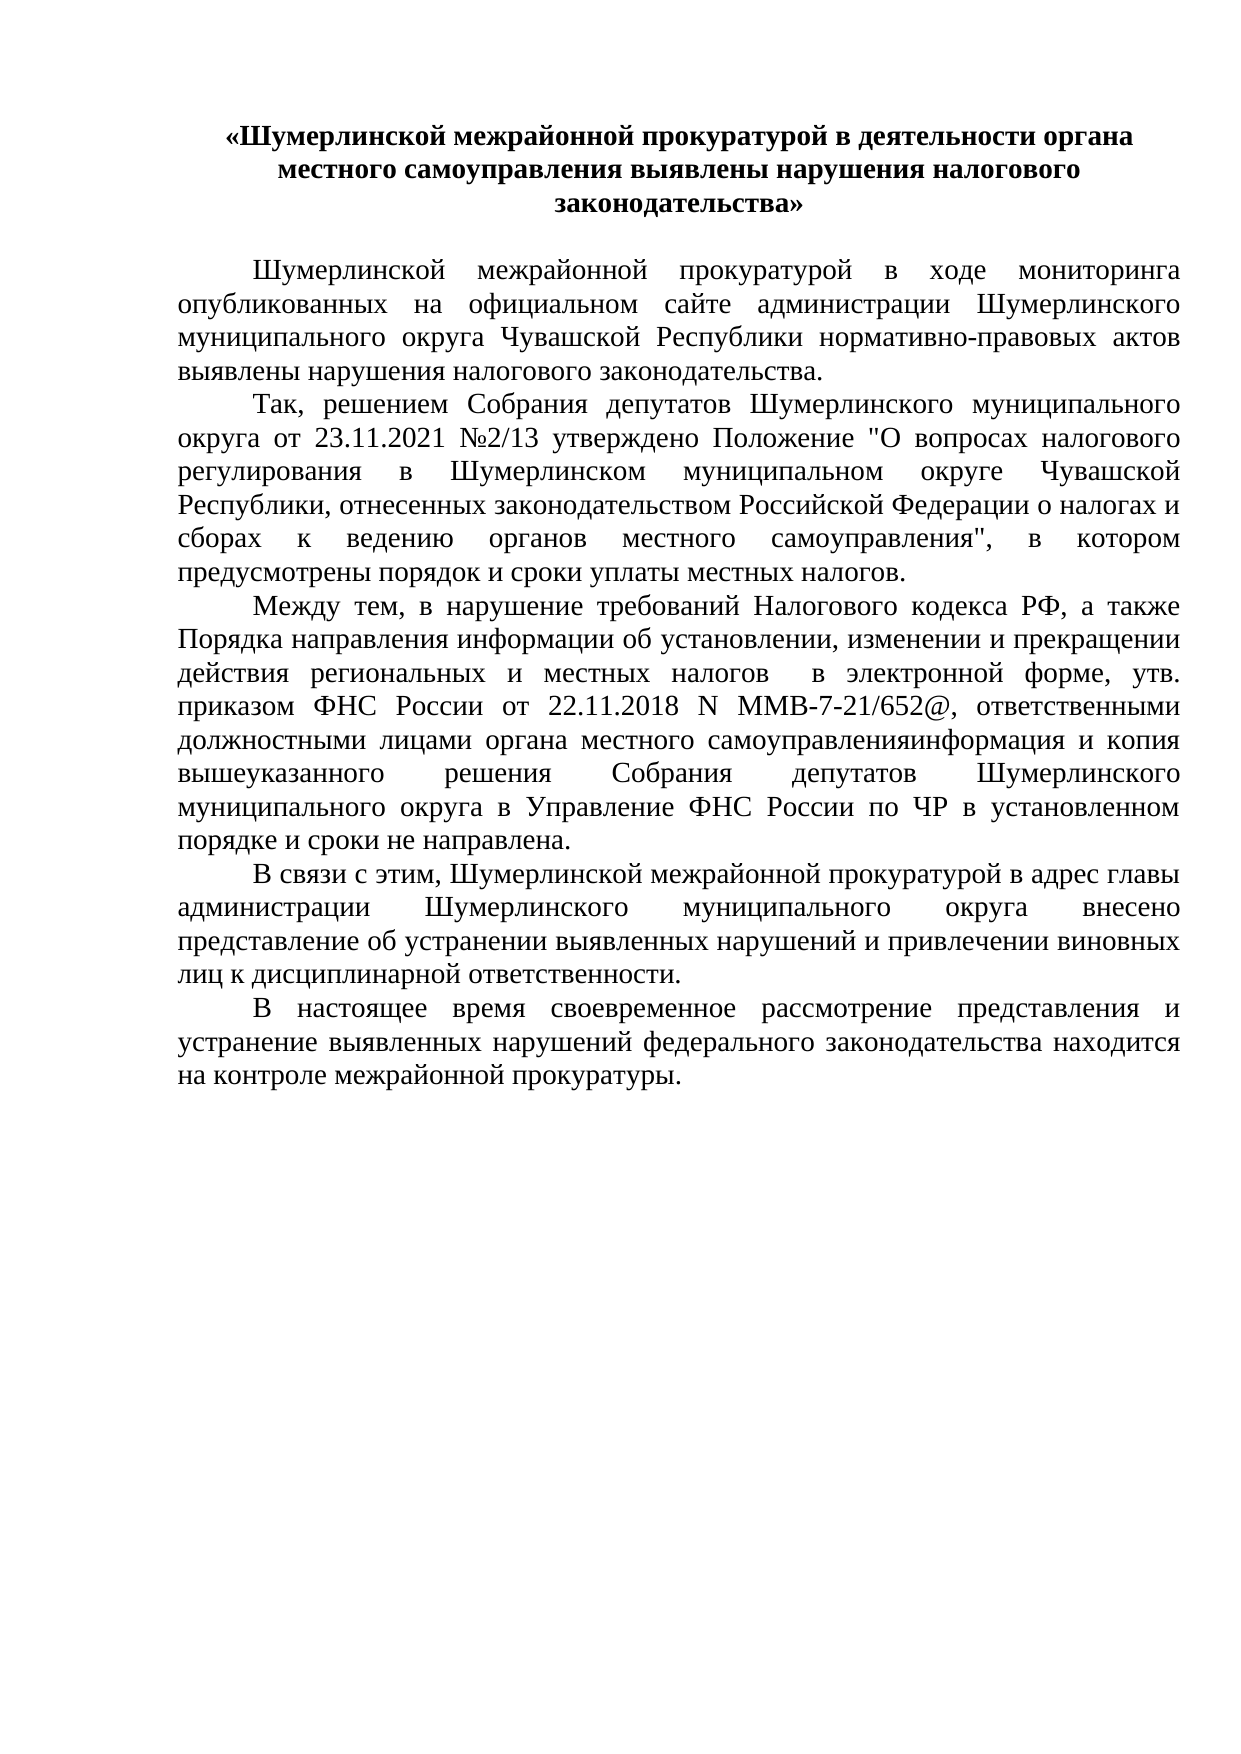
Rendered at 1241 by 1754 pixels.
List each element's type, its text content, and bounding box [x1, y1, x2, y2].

text В настоящее время своевременное рассмотрение представления и устранение выявленных нарушений федерального законодательства находится на контроле межрайонной прокуратуры. [177, 990, 1181, 1091]
text Так, решением Собрания депутатов Шумерлинского муниципального округа от 23.11.2021 №2/13 утверждено Положение "О вопросах налогового регулирования в Шумерлинском муниципальном округе Чувашской Республики, отнесенных законодательством Российской Федерации о налогах и сборах к ведению органов местного самоуправления", в котором предусмотрены порядок и сроки уплаты местных налогов. [177, 386, 1181, 588]
text Между тем, в нарушение требований Налогового кодекса РФ, а также Порядка направления информации об установлении, изменении и прекращении действия региональных и местных налогов в электронной форме, утв. приказом ФНС России от 22.11.2018 N ММВ-7-21/652@, ответственными должностными лицами органа местного самоуправленияинформация и копия вышеуказанного решения Собрания депутатов Шумерлинского муниципального округа в Управление ФНС России по ЧР в установленном порядке и сроки не направлена. [177, 588, 1181, 856]
text Шумерлинской межрайонной прокуратурой в ходе мониторинга опубликованных на официальном сайте администрации Шумерлинского муниципального округа Чувашской Республики нормативно-правовых актов выявлены нарушения налогового законодательства. [177, 252, 1181, 386]
text «Шумерлинской межрайонной прокуратурой в деятельности органа местного самоуправления выявлены нарушения налогового законодательства» [177, 118, 1181, 219]
text В связи с этим, Шумерлинской межрайонной прокуратурой в адрес главы администрации Шумерлинского муниципального округа внесено представление об устранении выявленных нарушений и привлечении виновных лиц к дисциплинарной ответственности. [177, 856, 1181, 990]
